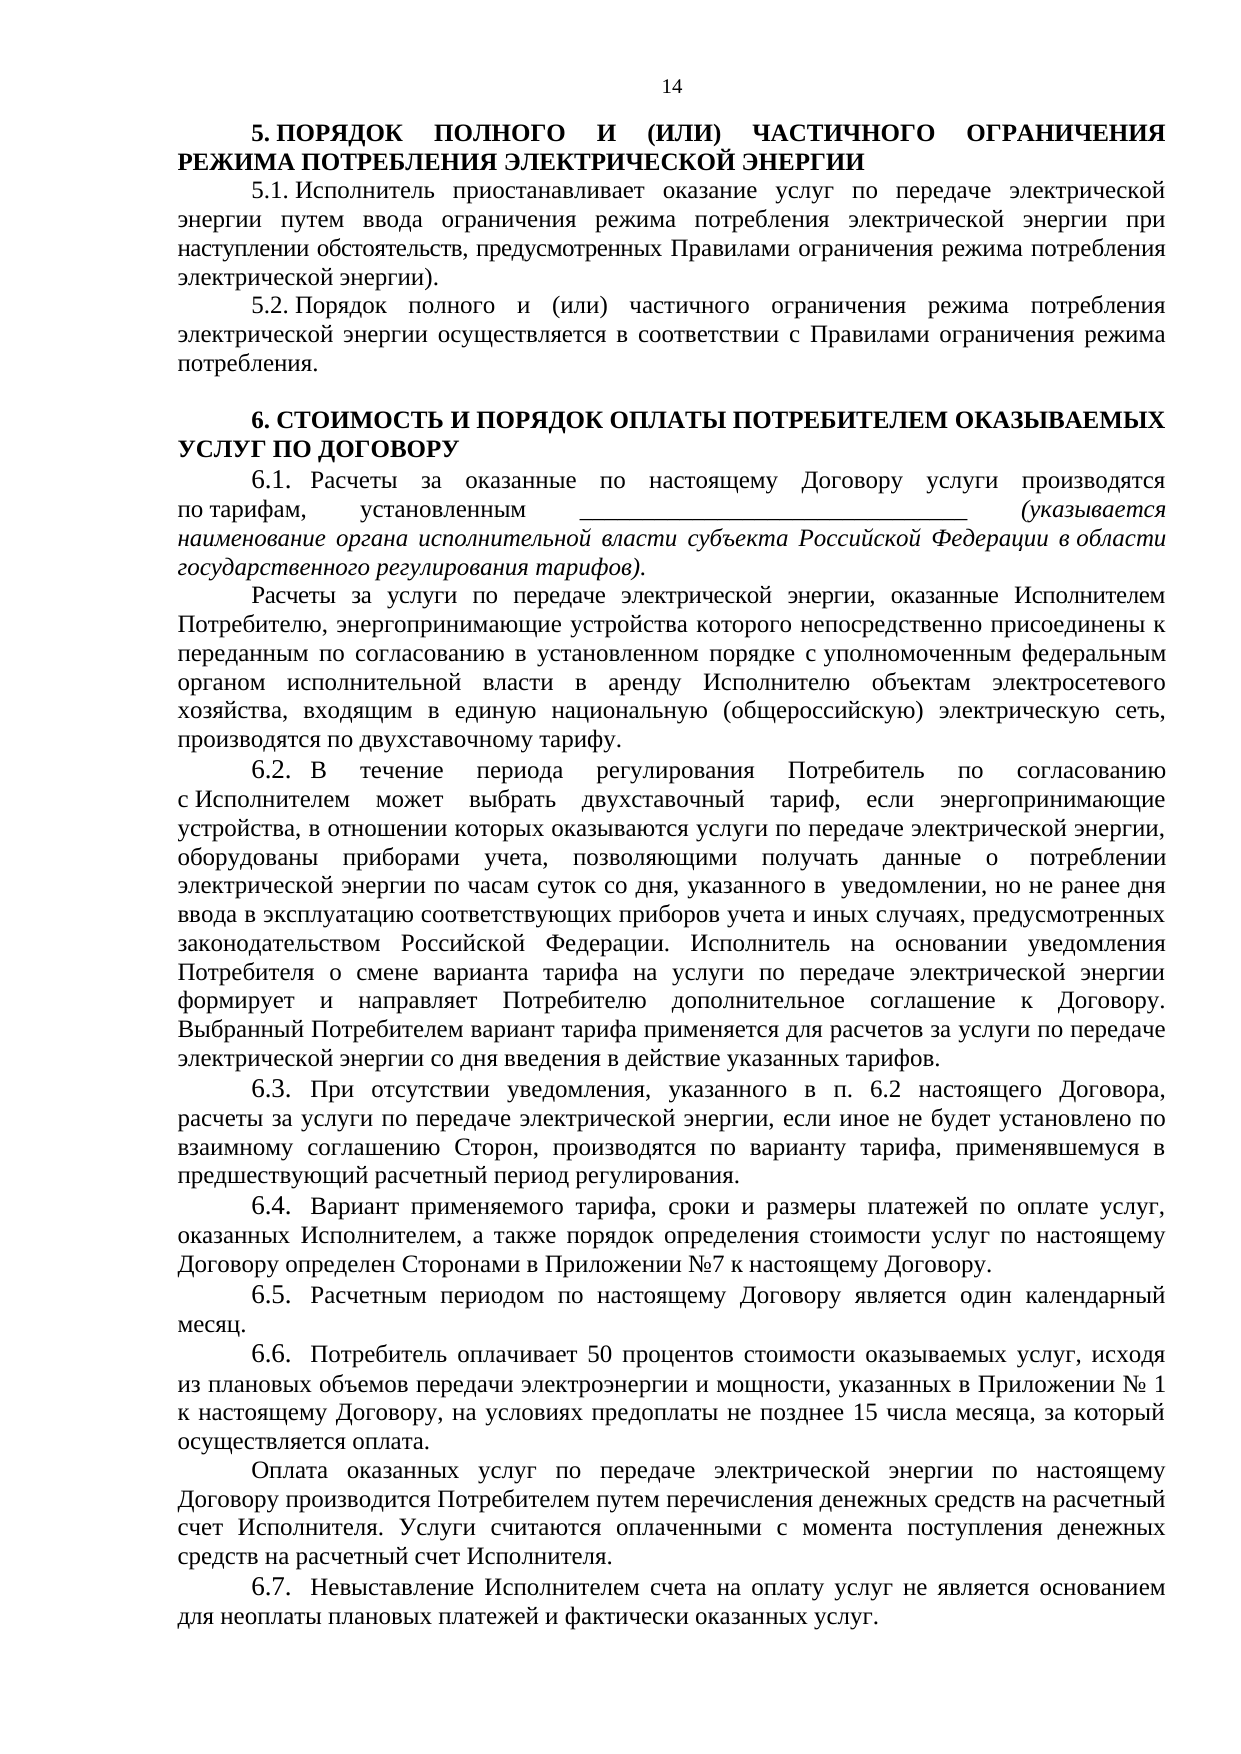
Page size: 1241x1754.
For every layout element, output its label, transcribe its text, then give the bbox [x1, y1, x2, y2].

list Вариант применяемого тарифа, сроки и размеры платежей по оплате услуг, оказанных Исполнителем, а также порядок определения стоимости услуг по настоящему Договору определен Сторонами в Приложении №7 к настоящему Договору. [177, 1189, 1166, 1278]
list Расчеты за оказанные по настоящему Договору услуги производятся по тарифам, установленным _______________________________ (указывается наименование органа исполнительной власти субъекта Российской Федерации в области государственного регулирования тарифов). [177, 463, 1166, 581]
list Потребитель оплачивает 50 процентов стоимости оказываемых услуг, исходя из плановых объемов передачи электроэнергии и мощности, указанных в Приложении № 1 к настоящему Договору, на условиях предоплаты не позднее 15 числа месяца, за который осуществляется оплата. [177, 1338, 1166, 1455]
text 6. Стоимость и порядок оплаты потребителем оказываемых услуг по договору [177, 406, 1166, 463]
text Расчеты за услуги по передаче электрической энергии, оказанные Исполнителем Потребителю, энергопринимающие устройства которого непосредственно присоединены к переданным по согласованию в установленном порядке с уполномоченным федеральным органом исполнительной власти в аренду Исполнителю объектам электросетевого хозяйства, входящим в единую национальную (общероссийскую) электрическую сеть, производятся по двухставочному тарифу. [177, 581, 1166, 753]
text 5.1. Исполнитель приостанавливает оказание услуг по передаче электрической энергии путем ввода ограничения режима потребления электрической энергии при наступлении обстоятельств, предусмотренных Правилами ограничения режима потребления электрической энергии). [177, 176, 1166, 291]
text Оплата оказанных услуг по передаче электрической энергии по настоящему Договору производится Потребителем путем перечисления денежных средств на расчетный счет Исполнителя. Услуги считаются оплаченными с момента поступления денежных средств на расчетный счет Исполнителя. [177, 1455, 1166, 1570]
list В течение периода регулирования Потребитель по согласованию с Исполнителем может выбрать двухставочный тариф, если энергопринимающие устройства, в отношении которых оказываются услуги по передаче электрической энергии, оборудованы приборами учета, позволяющими получать данные о потреблении электрической энергии по часам суток со дня, указанного в уведомлении, но не ранее дня ввода в эксплуатацию соответствующих приборов учета и иных случаях, предусмотренных законодательством Российской Федерации. Исполнитель на основании уведомления Потребителя о смене варианта тарифа на услуги по передаче электрической энергии формирует и направляет Потребителю дополнительное соглашение к Договору. Выбранный Потребителем вариант тарифа применяется для расчетов за услуги по передаче электрической энергии со дня введения в действие указанных тарифов. [177, 753, 1166, 1072]
list Расчетным периодом по настоящему Договору является один календарный месяц. [177, 1278, 1166, 1338]
text 5. Порядок полного и (или) частичного ограничения режима потребления электрической энергии [177, 118, 1166, 176]
list Невыставление Исполнителем счета на оплату услуг не является основанием для неоплаты плановых платежей и фактически оказанных услуг. [177, 1570, 1166, 1630]
text 5.2. Порядок полного и (или) частичного ограничения режима потребления электрической энергии осуществляется в соответствии с Правилами ограничения режима потребления. [177, 291, 1166, 377]
list При отсутствии уведомления, указанного в п. 6.2 настоящего Договора, расчеты за услуги по передаче электрической энергии, если иное не будет установлено по взаимному соглашению Сторон, производятся по варианту тарифа, применявшемуся в предшествующий расчетный период регулирования. [177, 1072, 1166, 1189]
